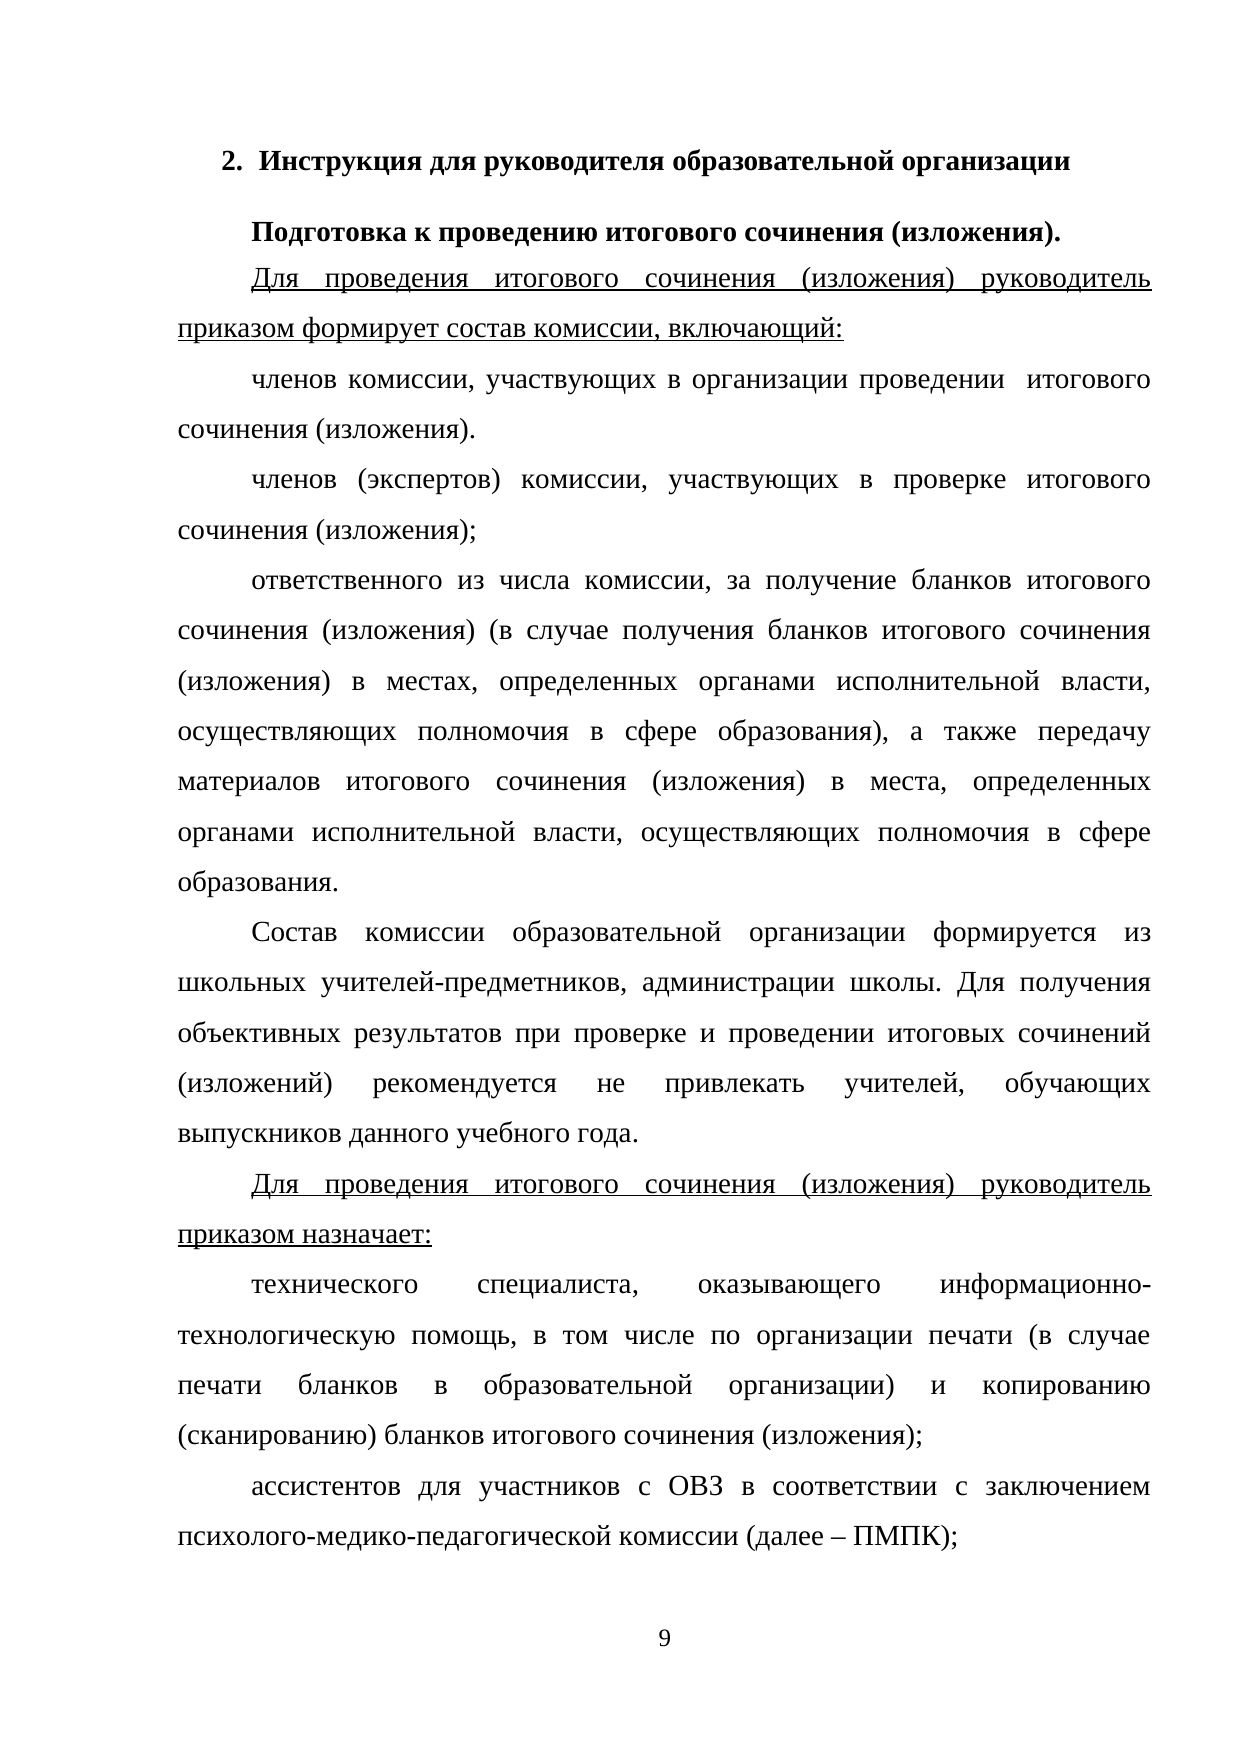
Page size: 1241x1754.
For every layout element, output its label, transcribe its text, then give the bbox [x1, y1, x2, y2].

text ответственного из числа комиссии, за получение бланков итогового сочинения (изложения) (в случае получения бланков итогового сочинения (изложения) в местах, определенных органами исполнительной власти, осуществляющих полномочия в сфере образования), а также передачу материалов итогового сочинения (изложения) в места, определенных органами исполнительной власти, осуществляющих полномочия в сфере образования. [177, 562, 1152, 897]
text Состав комиссии образовательной организации формируется из школьных учителей-предметников, администрации школы. Для получения объективных результатов при проверке и проведении итоговых сочинений (изложений) рекомендуется не привлекать учителей, обучающих выпускников данного учебного года. [177, 914, 1152, 1149]
list Подготовка к проведению итогового сочинения (изложения). [177, 214, 1152, 248]
text ассистентов для участников с ОВЗ в соответствии с заключением психолого-медико-педагогической комиссии (далее – ПМПК); [177, 1468, 1152, 1552]
text Инструкция для руководителя образовательной организации [140, 143, 1152, 177]
text технического специалиста, оказывающего информационно-технологическую помощь, в том числе по организации печати (в случае печати бланков в образовательной организации) и копированию (сканированию) бланков итогового сочинения (изложения); [177, 1266, 1152, 1451]
text Для проведения итогового сочинения (изложения) руководитель приказом назначает: [177, 1166, 1152, 1250]
text членов (экспертов) комиссии, участвующих в проверке итогового сочинения (изложения); [177, 461, 1152, 545]
text Для проведения итогового сочинения (изложения) руководитель приказом формирует состав комиссии, включающий: [177, 260, 1152, 344]
text членов комиссии, участвующих в организации проведении итогового сочинения (изложения). [177, 361, 1152, 445]
